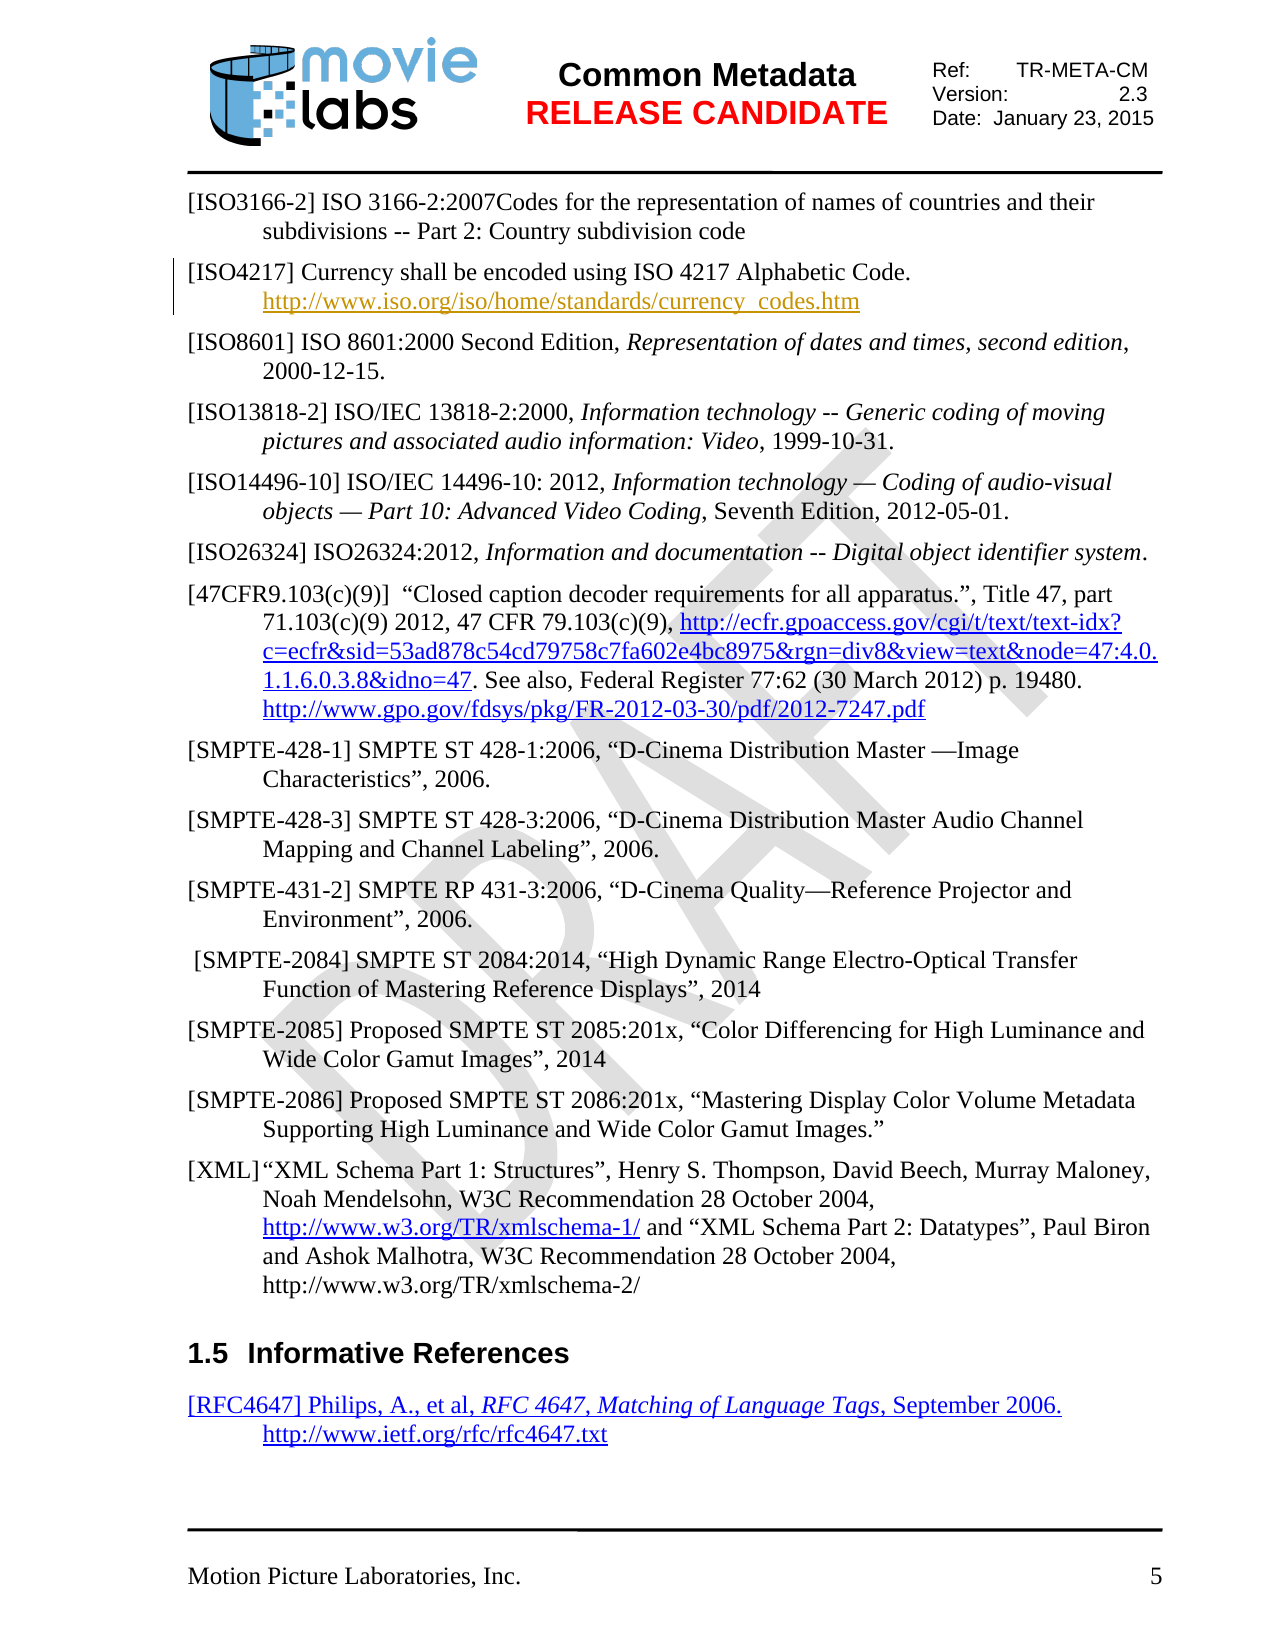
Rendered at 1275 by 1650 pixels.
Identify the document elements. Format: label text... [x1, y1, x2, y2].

text [ISO3166-2] ISO 3166-2:2007Codes for the representation of names of countries and their subdivisions -- Part 2: Country subdivision code [187, 187, 1162, 245]
text [ISO8601] ISO 8601:2000 Second Edition, Representation of dates and times, second edition, 2000-12-15. [187, 327, 1162, 385]
text [SMPTE-2085] Proposed SMPTE ST 2085:201x, “Color Differencing for High Luminance and Wide Color Gamut Images”, 2014 [187, 1015, 1162, 1072]
text [ISO26324] ISO26324:2012, Information and documentation -- Digital object identifier system. [187, 537, 1162, 566]
picture [210, 37, 478, 146]
text [SMPTE-2086] Proposed SMPTE ST 2086:201x, “Mastering Display Color Volume Metadata Supporting High Luminance and Wide Color Gamut Images.” [187, 1085, 1162, 1142]
text [47CFR9.103(c)(9)] “Closed caption decoder requirements for all apparatus.”, Title 47, part 71.103(c)(9) 2012, 47 CFR 79.103(c)(9), http://ecfr.gpoaccess.gov/cgi/t/text/text-idx?c=ecfr&sid=53ad878c54cd79758c7fa602e4bc8975&rgn=div8&view=text&node=47:4.0.1.1.6.0.3.8&idno=47. See also, Federal Register 77:62 (30 March 2012) p. 19480. http://www.gpo.gov/fdsys/pkg/FR-2012-03-30/pdf/2012-7247.pdf [187, 579, 1162, 722]
text [RFC4647] Philips, A., et al, RFC 4647, Matching of Language Tags, September 2006. http://www.ietf.org/rfc/rfc4647.txt [187, 1391, 1162, 1448]
text [SMPTE-2084] SMPTE ST 2084:2014, “High Dynamic Range Electro-Optical Transfer Function of Mastering Reference Displays”, 2014 [187, 945, 1162, 1002]
text [ISO14496-10] ISO/IEC 14496-10: 2012, Information technology — Coding of audio-visual objects — Part 10: Advanced Video Coding, Seventh Edition, 2012-05-01. [187, 467, 1162, 525]
text [XML] “XML Schema Part 1: Structures”, Henry S. Thompson, David Beech, Murray Maloney, Noah Mendelsohn, W3C Recommendation 28 October 2004, http://www.w3.org/TR/xmlschema-1/ and “XML Schema Part 2: Datatypes”, Paul Biron and Ashok Malhotra, W3C Recommendation 28 October 2004, http://www.w3.org/TR/xmlschema-2/ [187, 1155, 1162, 1299]
text [SMPTE-428-1] SMPTE ST 428-1:2006, “D-Cinema Distribution Master —Image Characteristics”, 2006. [187, 735, 1162, 792]
text [ISO4217] Currency shall be encoded using ISO 4217 Alphabetic Code. [187, 257, 1162, 315]
subtitle Informative References [187, 1336, 1162, 1370]
text [SMPTE-431-2] SMPTE RP 431-3:2006, “D-Cinema Quality—Reference Projector and Environment”, 2006. [187, 875, 1162, 932]
text [SMPTE-428-3] SMPTE ST 428-3:2006, “D-Cinema Distribution Master Audio Channel Mapping and Channel Labeling”, 2006. [187, 805, 1162, 862]
text [ISO13818-2] ISO/IEC 13818-2:2000, Information technology -- Generic coding of moving pictures and associated audio information: Video, 1999-10-31. [187, 397, 1162, 455]
